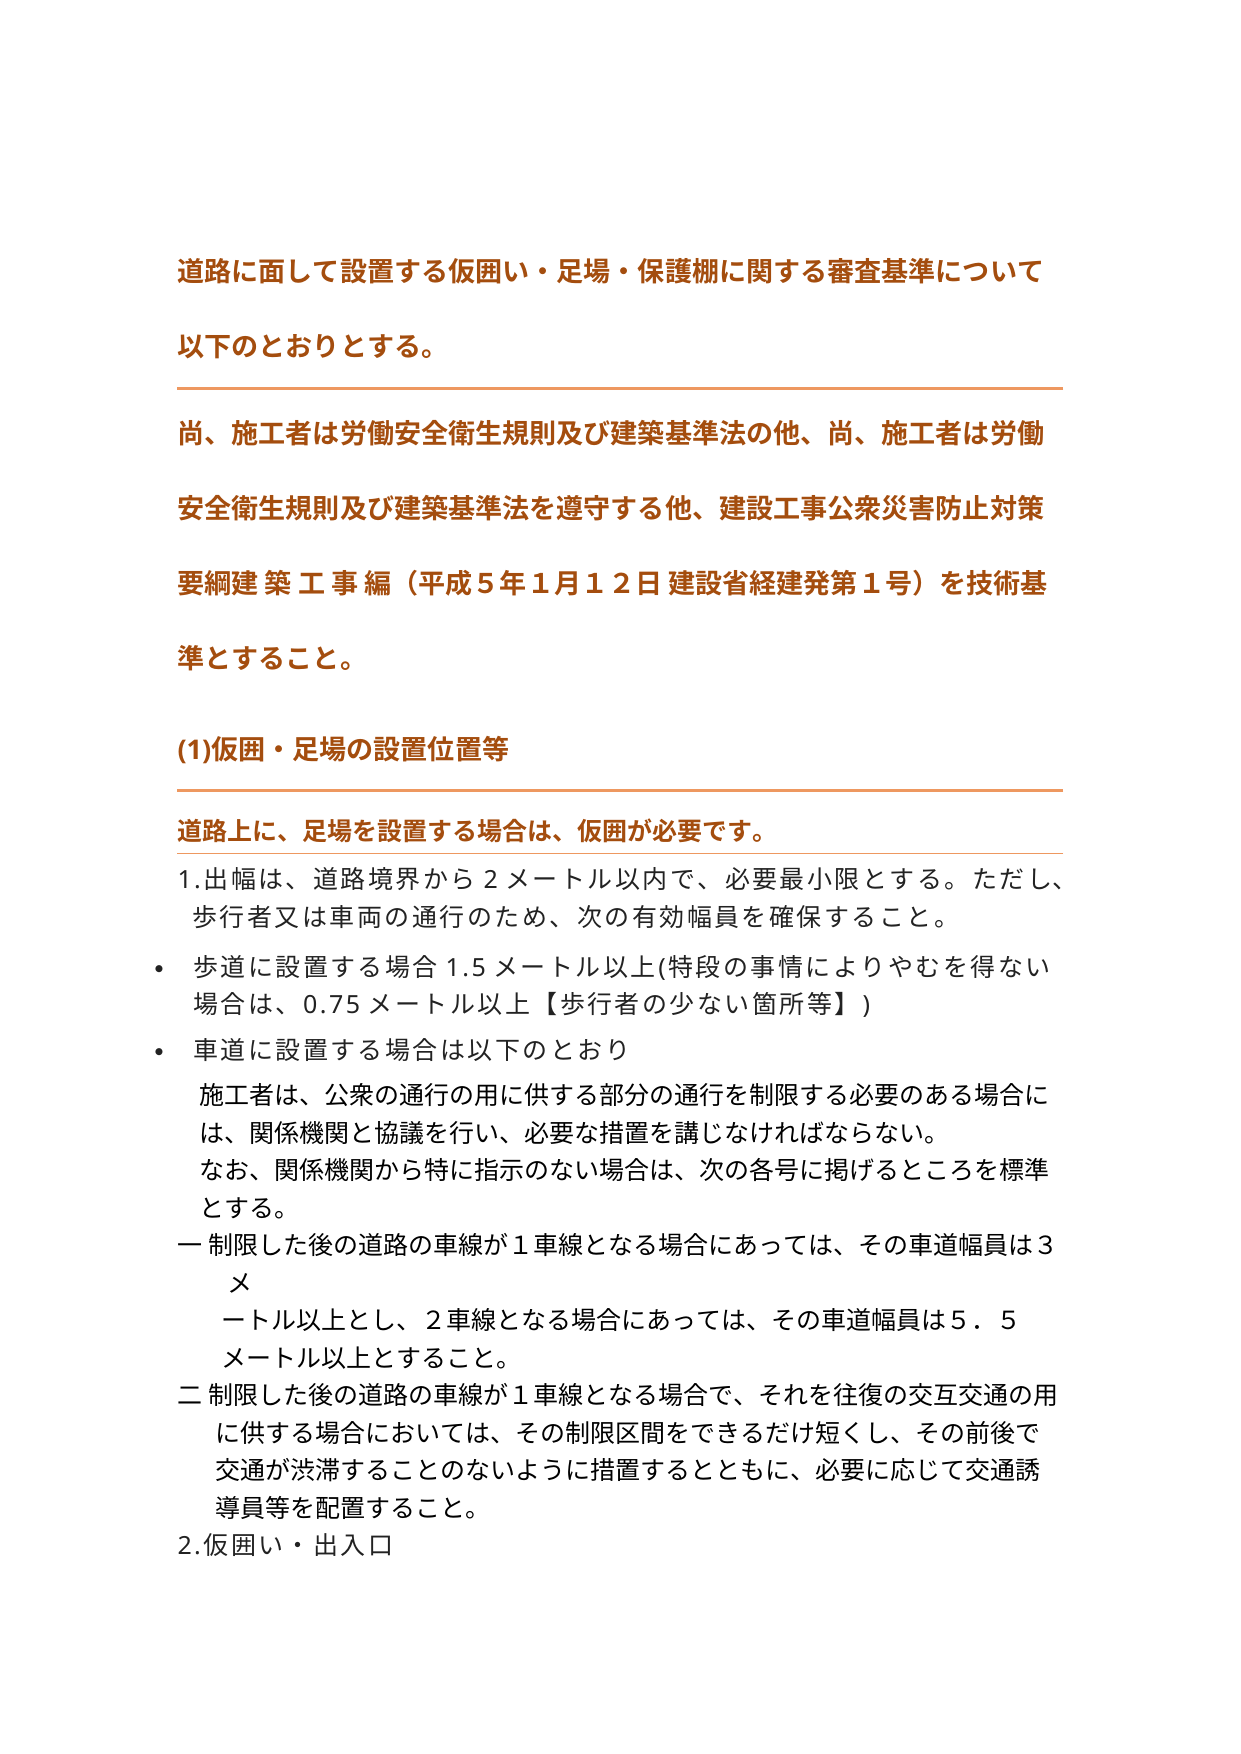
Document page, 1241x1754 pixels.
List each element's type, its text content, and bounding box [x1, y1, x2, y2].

text 尚、施工者は労働安全衛生規則及び建築基準法の他、尚、施工者は労働安全衛生規則及び建築基準法を遵守する他、建設工事公衆災害防止対策要綱建 築 工 事 編（平成５年１月１２日 建設省経建発第１号）を技術基準とすること。 [177, 394, 1063, 694]
text 道路に面して設置する仮囲い・足場・保護棚に関する審査基準について以下のとおりとする。 [177, 232, 1063, 387]
list 車道に設置する場合は以下のとおり [155, 1029, 1063, 1067]
text 施工者は、公衆の通行の用に供する部分の通行を制限する必要のある場合には、関係機関と協議を行い、必要な措置を講じなければならない。 [199, 1075, 1063, 1150]
text 道路上に、足場を設置する場合は、仮囲が必要です。 [177, 811, 1063, 853]
text (1)仮囲・足場の設置位置等 [177, 710, 1063, 789]
list 歩道に設置する場合1.5メートル以上(特段の事情によりやむを得ない場合は、0.75メートル以上【歩行者の少ない箇所等】) [155, 947, 1063, 1022]
text ートル以上とし、２車線となる場合にあっては、その車道幅員は５．５メートル以上とすること。 [221, 1300, 1063, 1375]
text なお、関係機関から特に指示のない場合は、次の各号に掲げるところを標準とする。 [199, 1150, 1063, 1225]
text 1.出幅は、道路境界から2メートル以内で、必要最小限とする。ただし、歩行者又は車両の通行のため、次の有効幅員を確保すること。 [177, 859, 1063, 934]
text 2.仮囲い・出入口 [177, 1525, 1063, 1562]
text 一 制限した後の道路の車線が１車線となる場合にあっては、その車道幅員は３メ [177, 1225, 1063, 1300]
text 二 制限した後の道路の車線が１車線となる場合で、それを往復の交互交通の用に供する場合においては、その制限区間をできるだけ短くし、その前後で交通が渋滞することのないように措置するとともに、必要に応じて交通誘導員等を配置すること。 [177, 1375, 1063, 1525]
